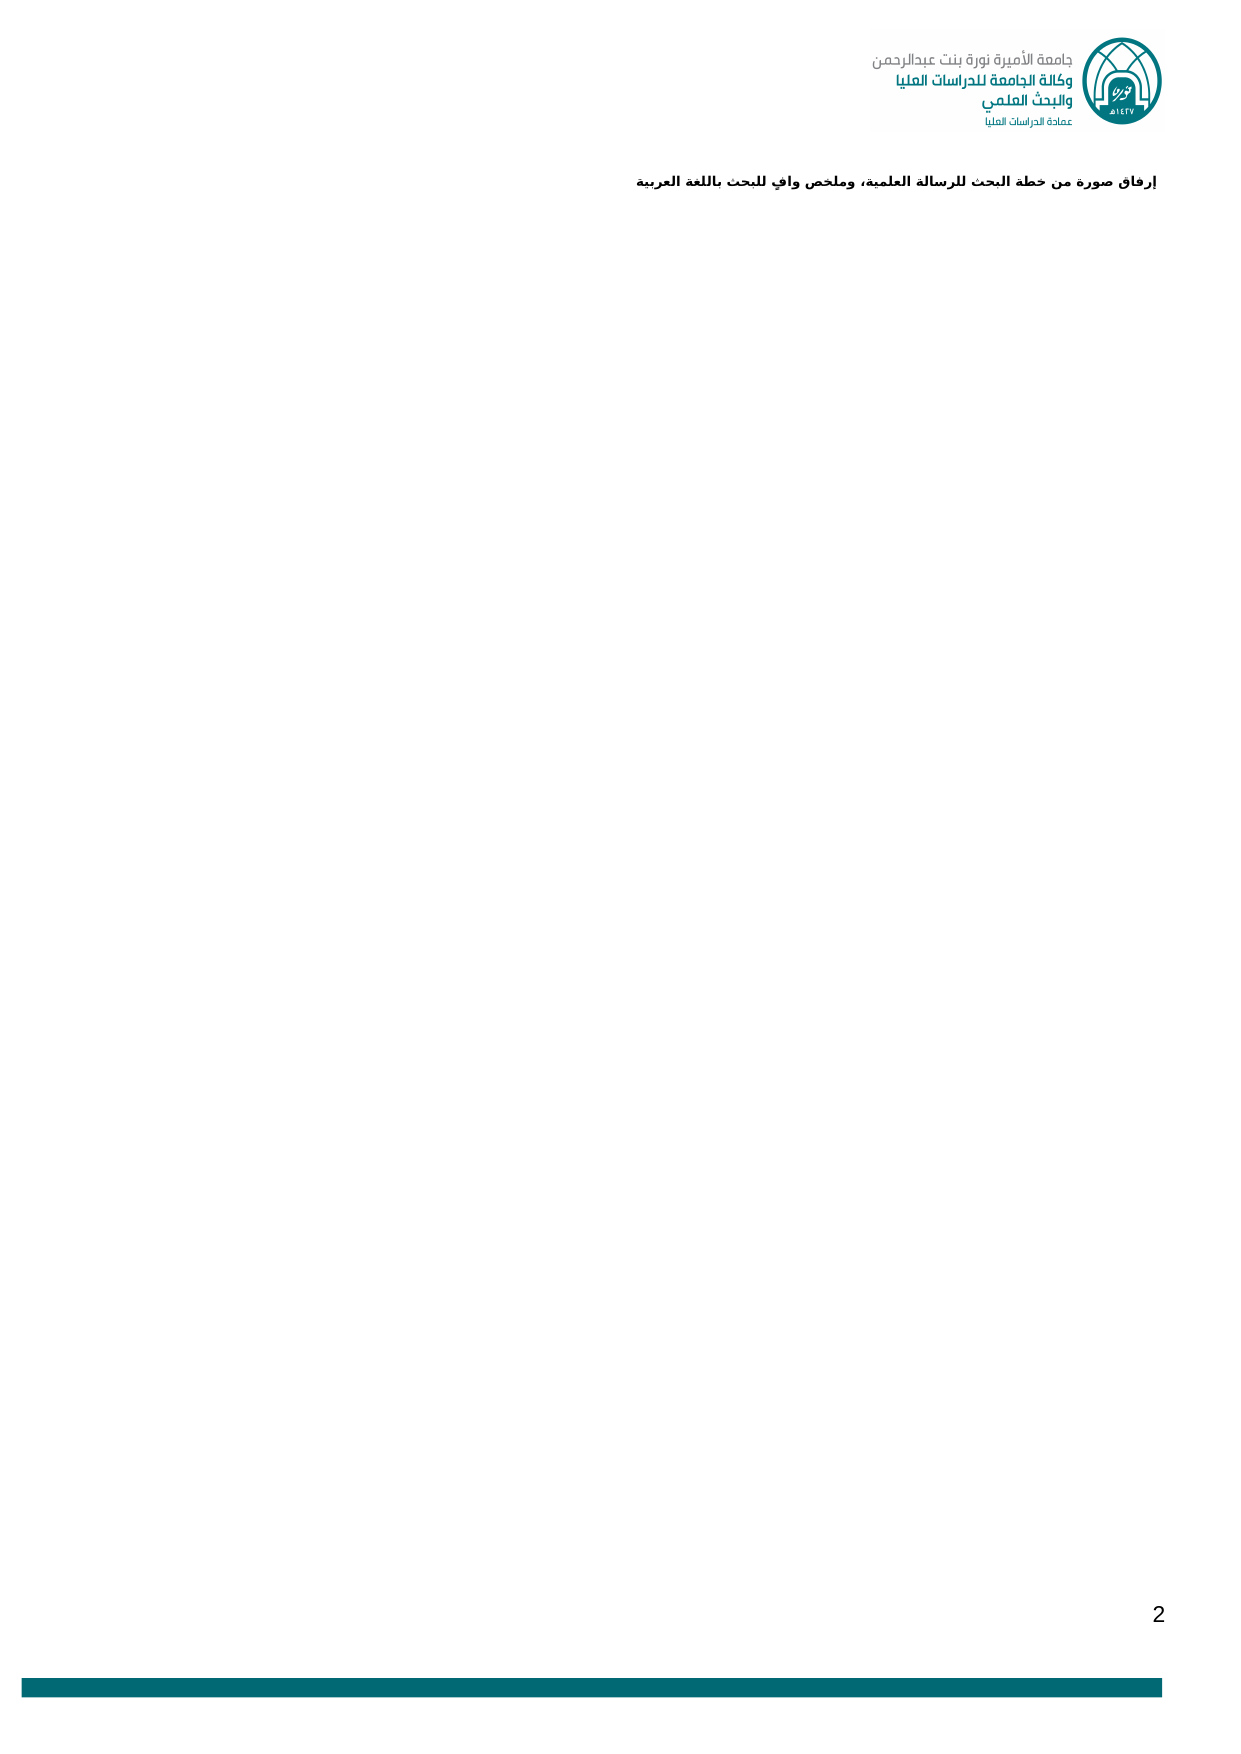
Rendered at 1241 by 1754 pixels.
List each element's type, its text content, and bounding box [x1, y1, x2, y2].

text إرفاق صورة من خطة البحث للرسالة العلمية، وملخص وافٍ للبحث باللغة العربية [59, 174, 1167, 190]
picture [869, 29, 1166, 132]
